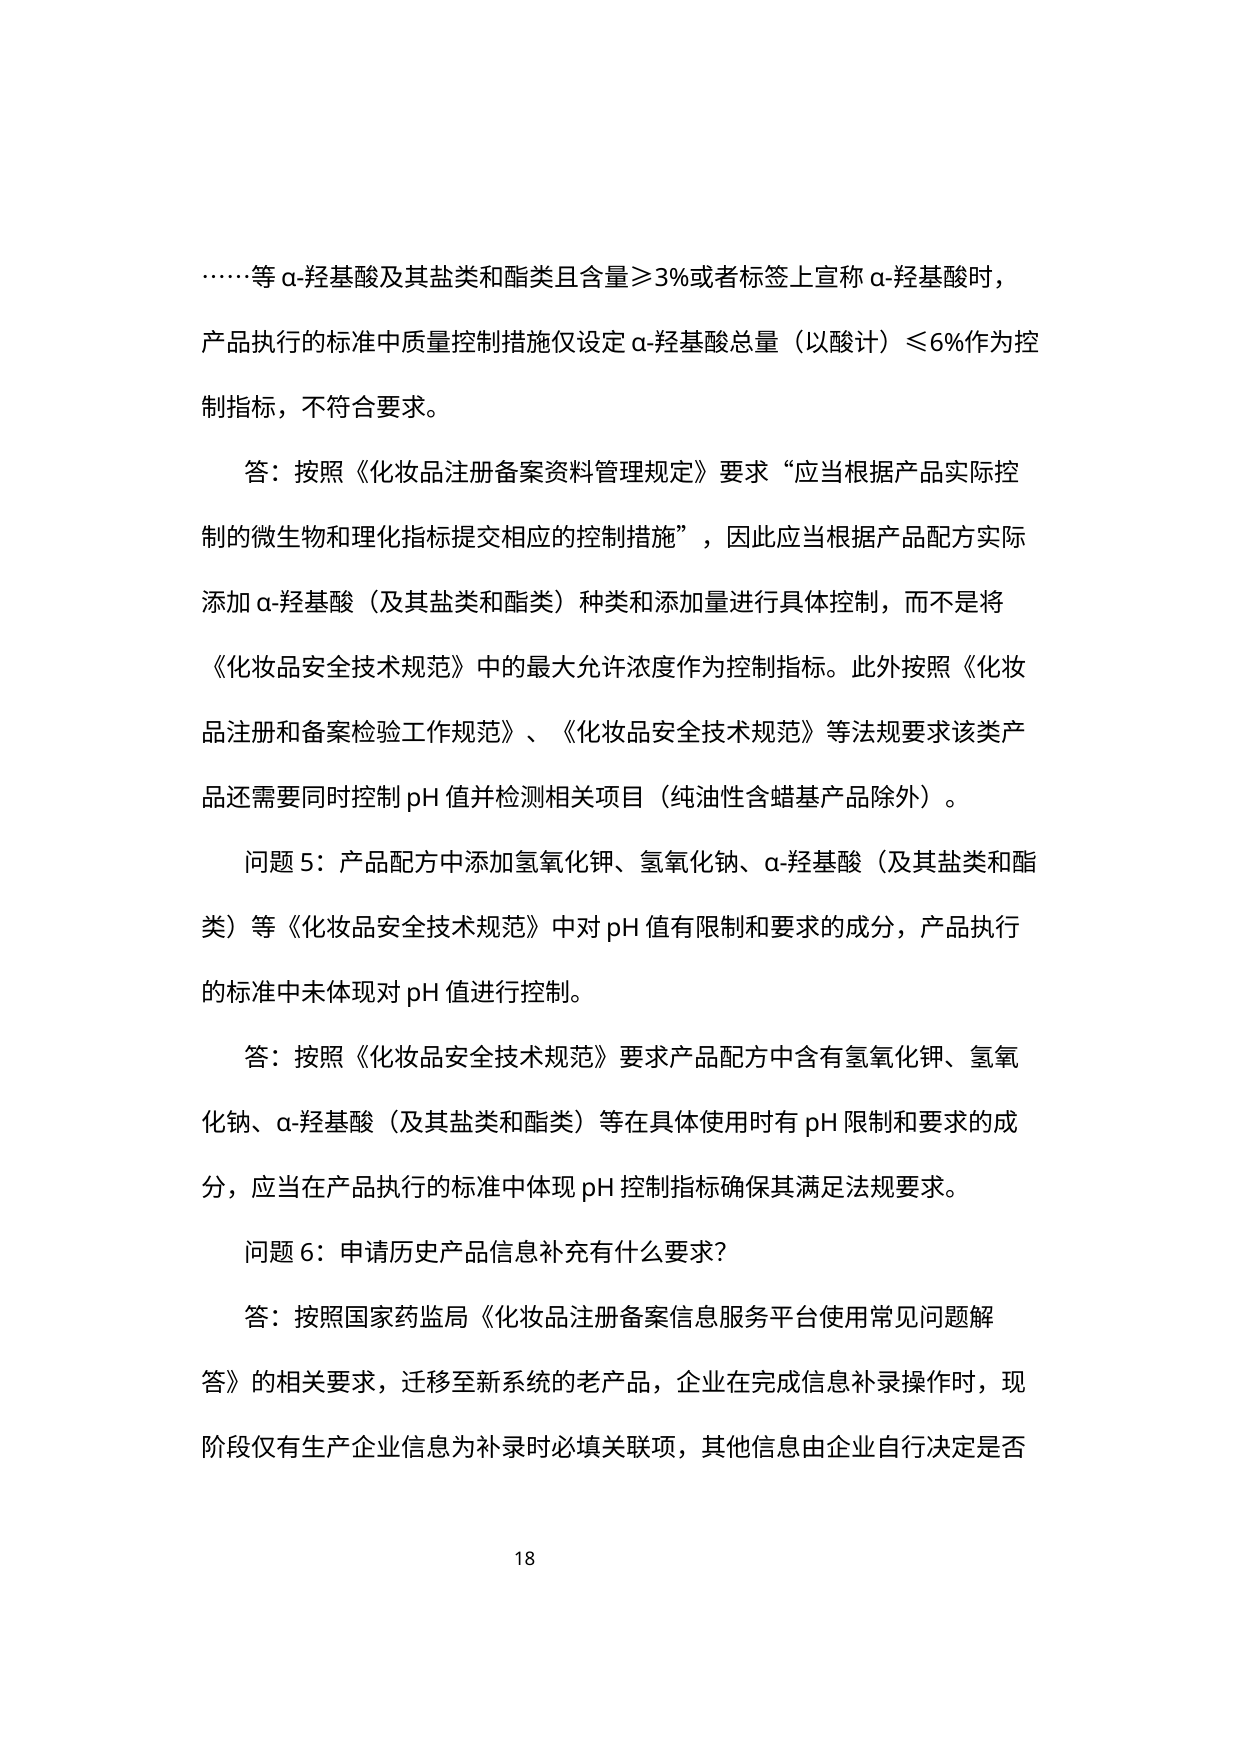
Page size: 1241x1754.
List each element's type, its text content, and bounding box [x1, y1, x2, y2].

text 答：按照《化妆品注册备案资料管理规定》要求“应当根据产品实际控制的微生物和理化指标提交相应的控制措施”，因此应当根据产品配方实际添加α-羟基酸（及其盐类和酯类）种类和添加量进行具体控制，而不是将《化妆品安全技术规范》中的最大允许浓度作为控制指标。此外按照《化妆品注册和备案检验工作规范》、《化妆品安全技术规范》等法规要求该类产品还需要同时控制pH值并检测相关项目（纯油性含蜡基产品除外）。 [201, 438, 1039, 828]
text 问题6：申请历史产品信息补充有什么要求？ [201, 1218, 1039, 1283]
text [201, 243, 1039, 438]
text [201, 1283, 1039, 1478]
text 答：按照《化妆品安全技术规范》要求产品配方中含有氢氧化钾、氢氧化钠、α-羟基酸（及其盐类和酯类）等在具体使用时有pH限制和要求的成分，应当在产品执行的标准中体现pH控制指标确保其满足法规要求。 [201, 1023, 1039, 1218]
text 问题5：产品配方中添加氢氧化钾、氢氧化钠、α-羟基酸（及其盐类和酯类）等《化妆品安全技术规范》中对pH值有限制和要求的成分，产品执行的标准中未体现对pH值进行控制。 [201, 828, 1039, 1023]
